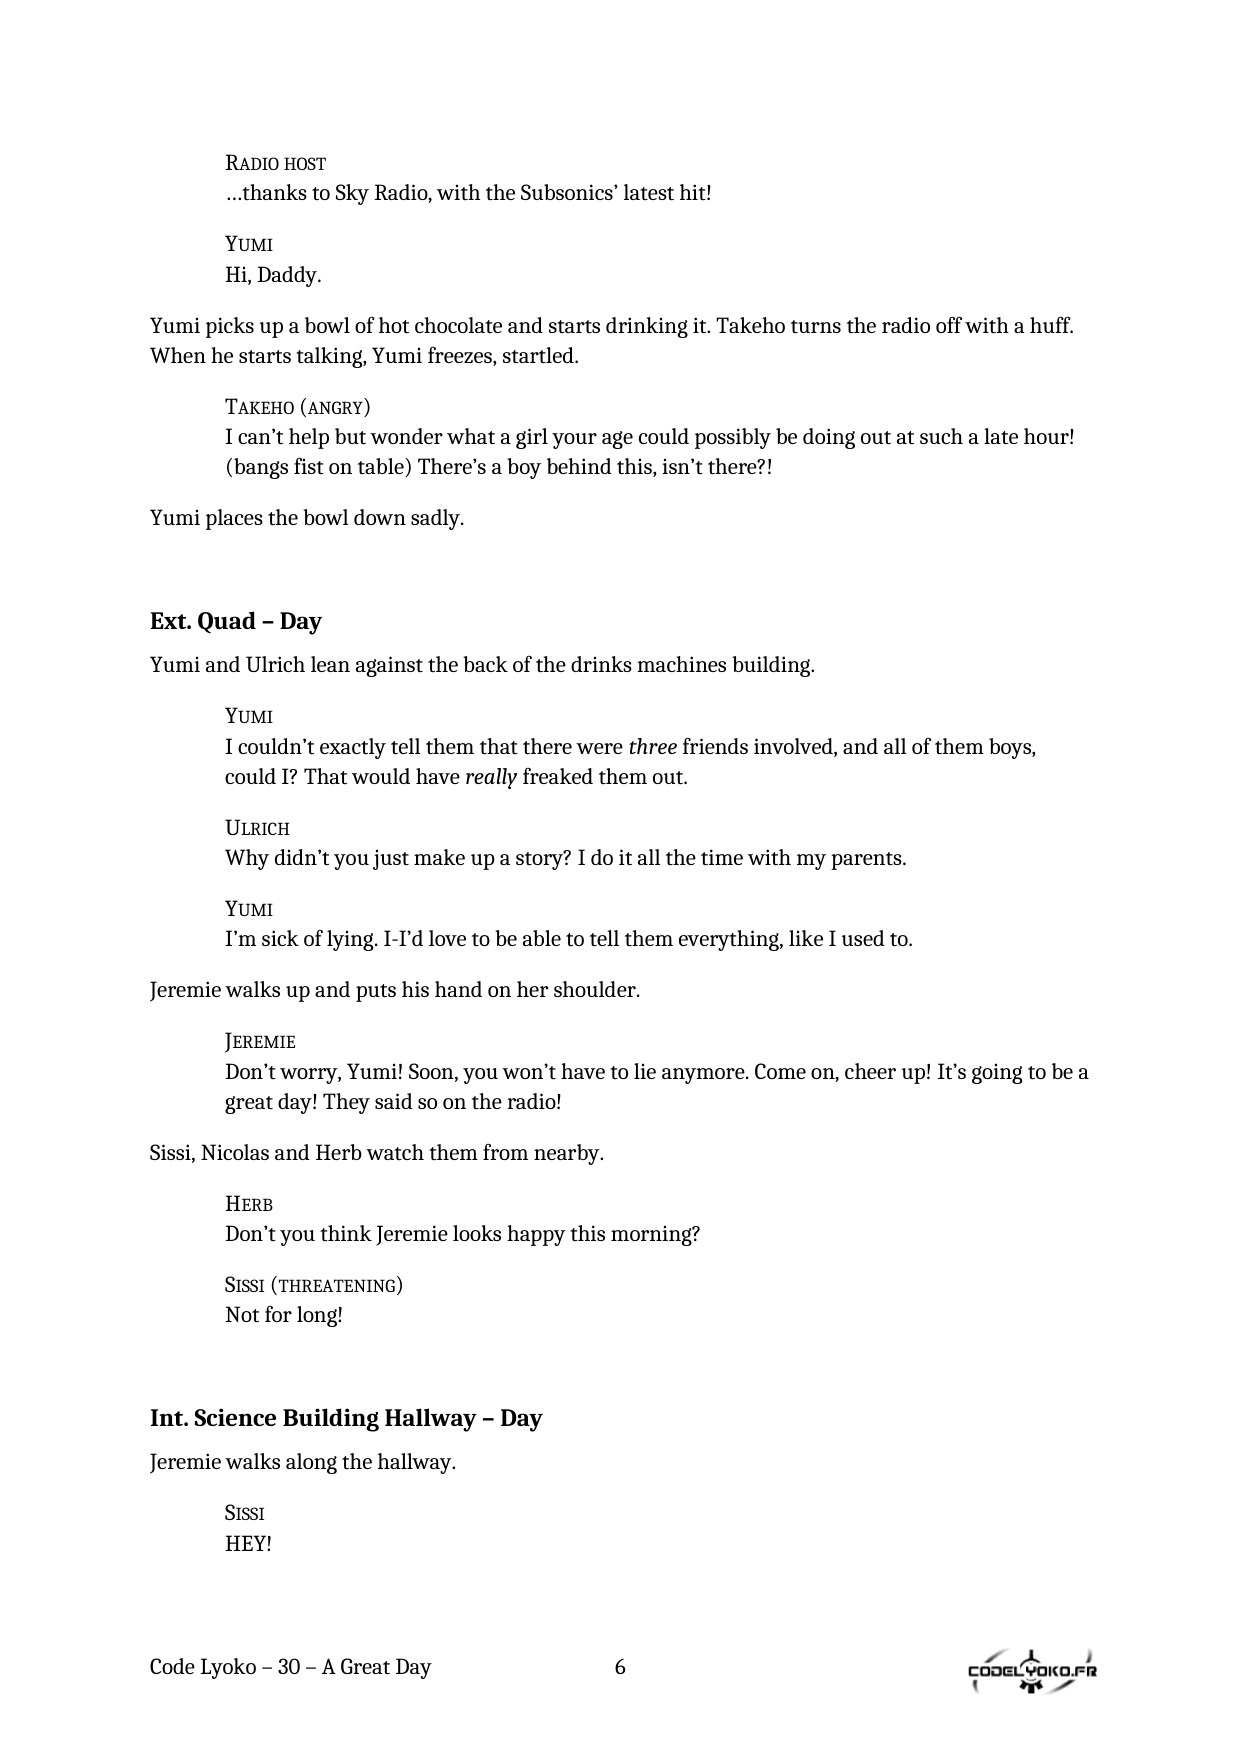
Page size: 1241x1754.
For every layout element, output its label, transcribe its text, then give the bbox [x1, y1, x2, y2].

text Sissi [225, 1500, 1090, 1527]
subtitle Ext. Quad – Day [150, 607, 1090, 636]
text Why didn’t you just make up a story? I do it all the time with my parents. [225, 845, 1090, 871]
text Ulrich [225, 815, 1090, 841]
text Sissi, Nicolas and Herb watch them from nearby. [150, 1140, 1090, 1166]
text Radio host [225, 150, 1090, 176]
text I’m sick of lying. I-I’d love to be able to tell them everything, like I used to. [225, 926, 1090, 952]
text Sissi (threatening) [225, 1272, 1090, 1298]
text …thanks to Sky Radio, with the Subsonics’ latest hit! [225, 180, 1090, 207]
text I can’t help but wonder what a girl your age could possibly be doing out at such a late hour! (bangs fist on table) There’s a boy behind this, isn’t there?! [225, 424, 1090, 481]
text Don’t worry, Yumi! Soon, you won’t have to lie anymore. Come on, cheer up! It’s going to be a great day! They said so on the radio! [225, 1058, 1090, 1115]
text Yumi and Ulrich lean against the back of the drinks machines building. [150, 652, 1090, 678]
text Jeremie [225, 1028, 1090, 1054]
text Yumi [225, 703, 1090, 729]
text Takeho (angry) [225, 394, 1090, 420]
text HEY! [225, 1530, 1090, 1557]
text Don’t you think Jeremie looks happy this morning? [225, 1221, 1090, 1247]
text I couldn’t exactly tell them that there were three friends involved, and all of them boys, could I? That would have really freaked them out. [225, 733, 1090, 790]
text Jeremie walks along the hallway. [150, 1449, 1090, 1476]
text Not for long! [225, 1302, 1090, 1328]
text Yumi [225, 896, 1090, 922]
text Yumi places the bowl down sadly. [150, 505, 1090, 532]
text Herb [225, 1191, 1090, 1217]
text Yumi picks up a bowl of hot chocolate and starts drinking it. Takeho turns the radio off with a huff. When he starts talking, Yumi freezes, startled. [150, 312, 1090, 369]
text Yumi [225, 231, 1090, 258]
text Jeremie walks up and puts his hand on her shoulder. [150, 977, 1090, 1003]
text Hi, Daddy. [225, 261, 1090, 288]
subtitle Int. Science Building Hallway – Day [150, 1404, 1090, 1433]
picture [965, 1647, 1100, 1695]
